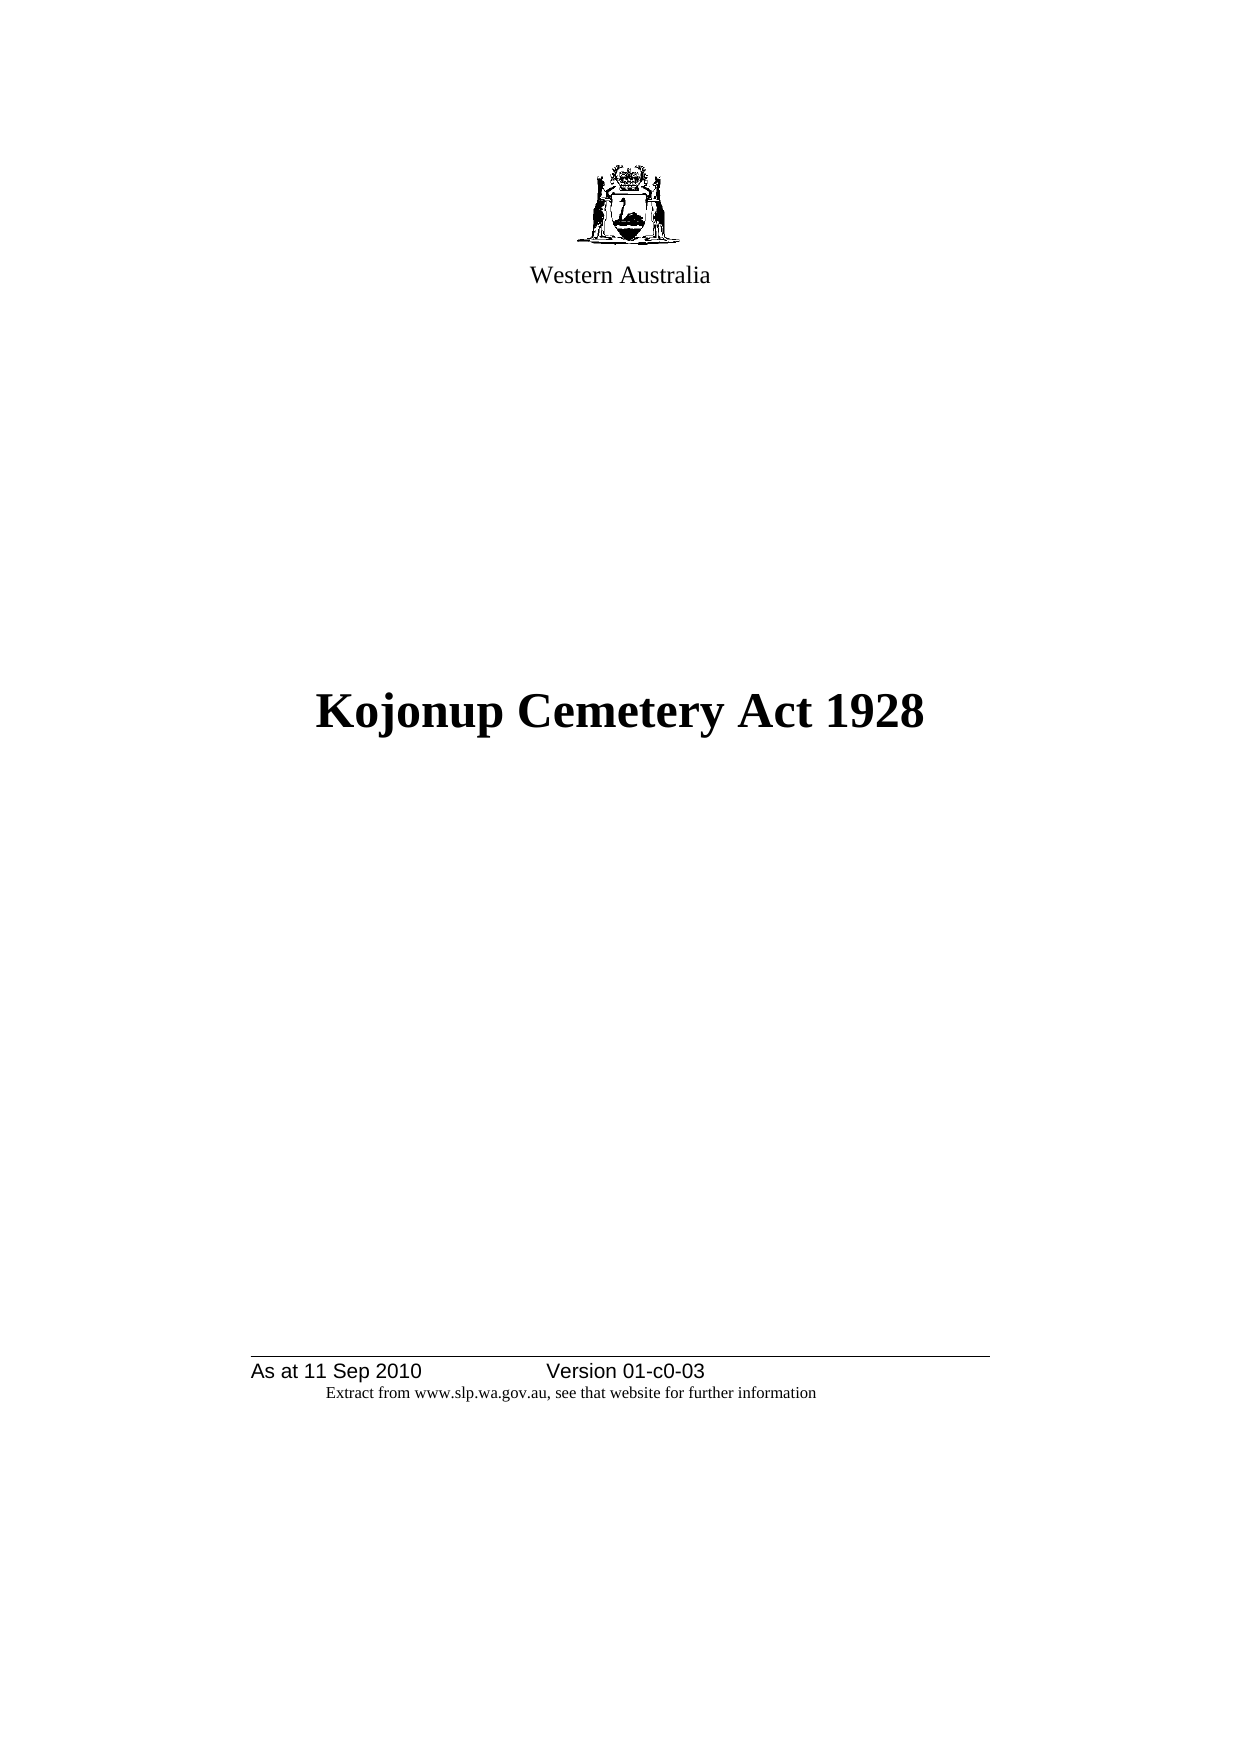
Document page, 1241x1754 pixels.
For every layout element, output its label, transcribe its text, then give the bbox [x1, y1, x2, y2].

text Western Australia [251, 260, 990, 289]
text Kojonup Cemetery Act 1928 [251, 680, 990, 738]
picture [576, 163, 680, 246]
